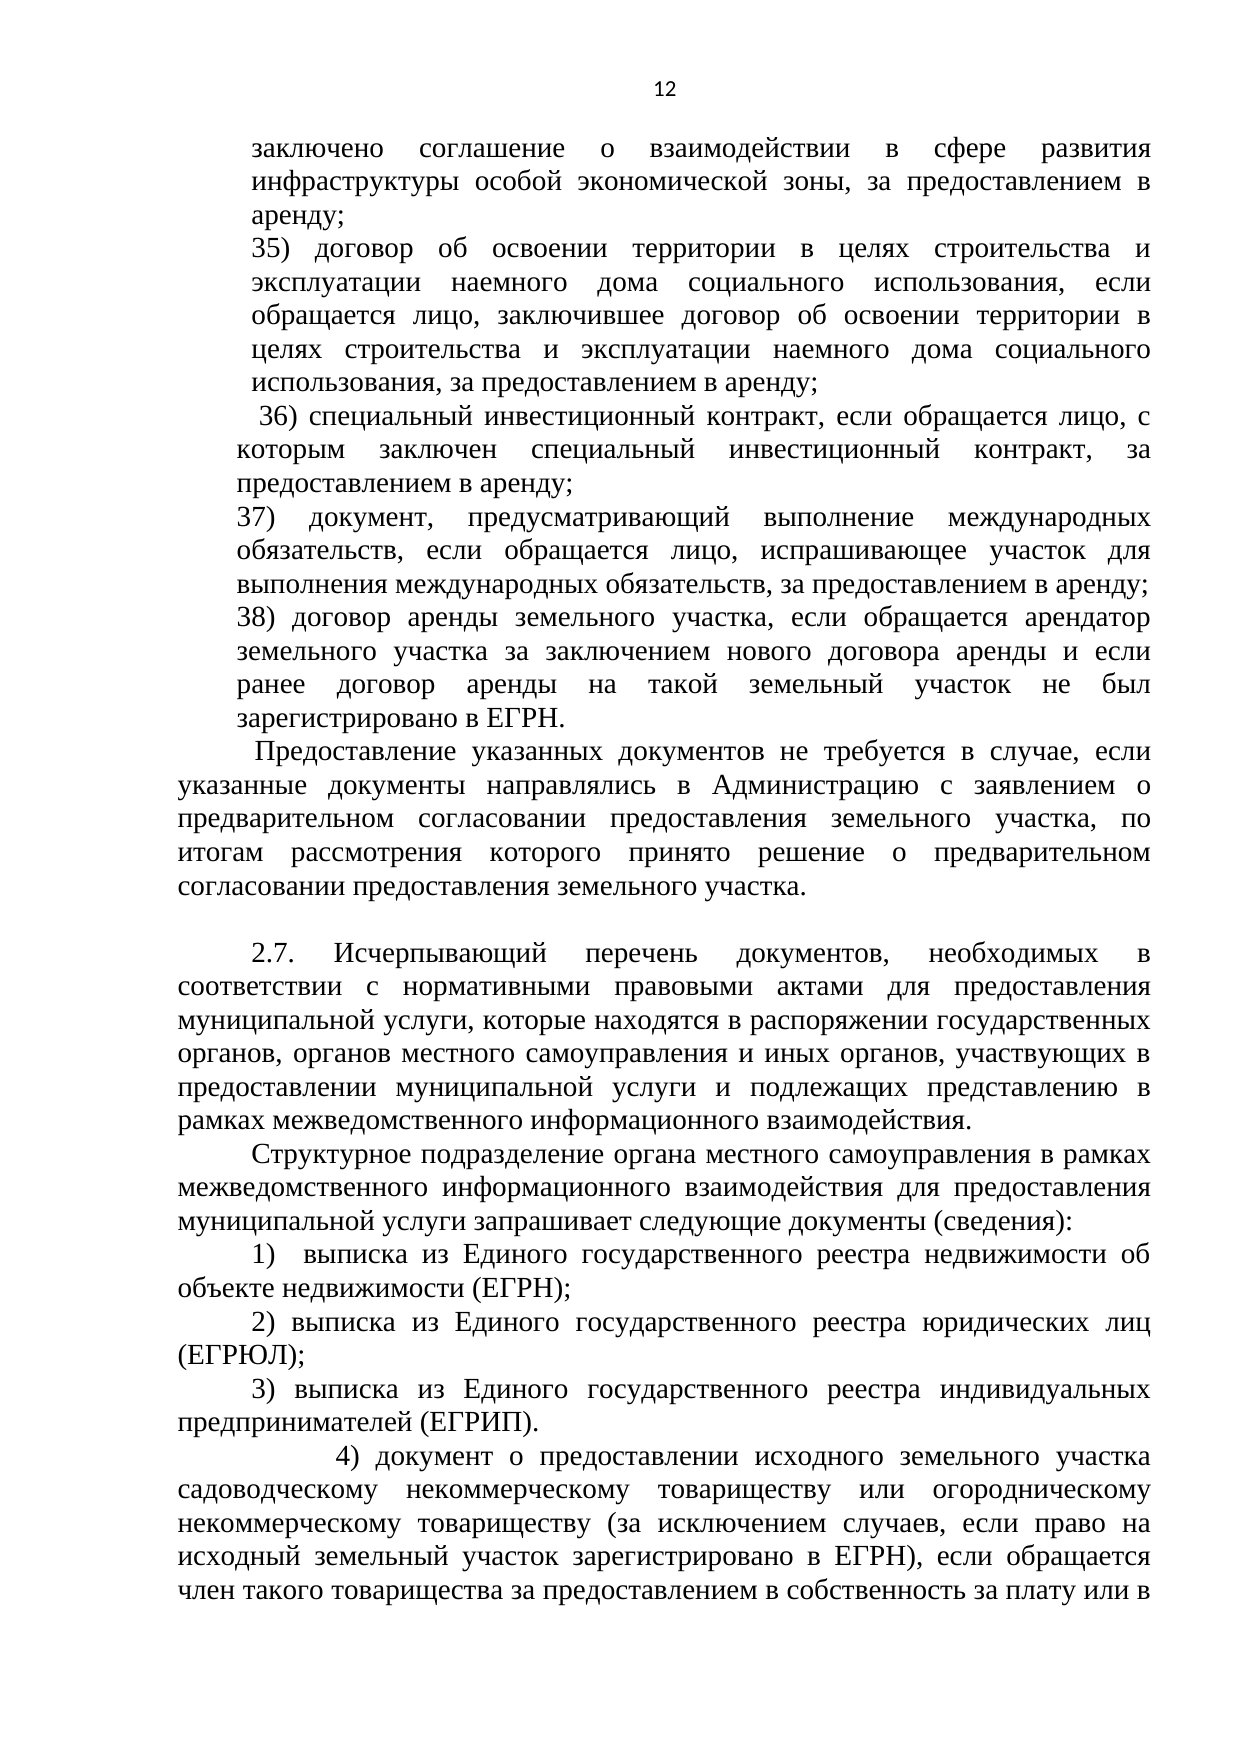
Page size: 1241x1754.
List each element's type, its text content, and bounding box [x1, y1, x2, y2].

text 37) документ, предусматривающий выполнение международных обязательств, если обращается лицо, испрашивающее участок для выполнения международных обязательств, за предоставлением в аренду; [236, 499, 1152, 599]
text Структурное подразделение органа местного самоуправления в рамках межведомственного информационного взаимодействия для предоставления муниципальной услуги запрашивает следующие документы (сведения): [177, 1136, 1152, 1237]
text 3) выписка из Единого государственного реестра индивидуальных предпринимателей (ЕГРИП). [177, 1371, 1152, 1438]
text 35) договор об освоении территории в целях строительства и эксплуатации наемного дома социального использования, если обращается лицо, заключившее договор об освоении территории в целях строительства и эксплуатации наемного дома социального использования, за предоставлением в аренду; [251, 230, 1152, 398]
text 36) специальный инвестиционный контракт, если обращается лицо, с которым заключен специальный инвестиционный контракт, за предоставлением в аренду; [236, 398, 1152, 499]
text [177, 1438, 1152, 1606]
text 2) выписка из Единого государственного реестра юридических лиц (ЕГРЮЛ); [177, 1304, 1152, 1371]
text 2.7. Исчерпывающий перечень документов, необходимых в соответствии с нормативными правовыми актами для предоставления муниципальной услуги, которые находятся в распоряжении государственных органов, органов местного самоуправления и иных органов, участвующих в предоставлении муниципальной услуги и подлежащих представлению в рамках межведомственного информационного взаимодействия. [177, 935, 1152, 1136]
text Предоставление указанных документов не требуется в случае, если указанные документы направлялись в Администрацию с заявлением о предварительном согласовании предоставления земельного участка, по итогам рассмотрения которого принято решение о предварительном согласовании предоставления земельного участка. [177, 733, 1152, 901]
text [251, 130, 1152, 230]
text 38) договор аренды земельного участка, если обращается арендатор земельного участка за заключением нового договора аренды и если ранее договор аренды на такой земельный участок не был зарегистрировано в ЕГРН. [236, 599, 1152, 733]
text 1) выписка из Единого государственного реестра недвижимости об объекте недвижимости (ЕГРН); [177, 1237, 1152, 1304]
